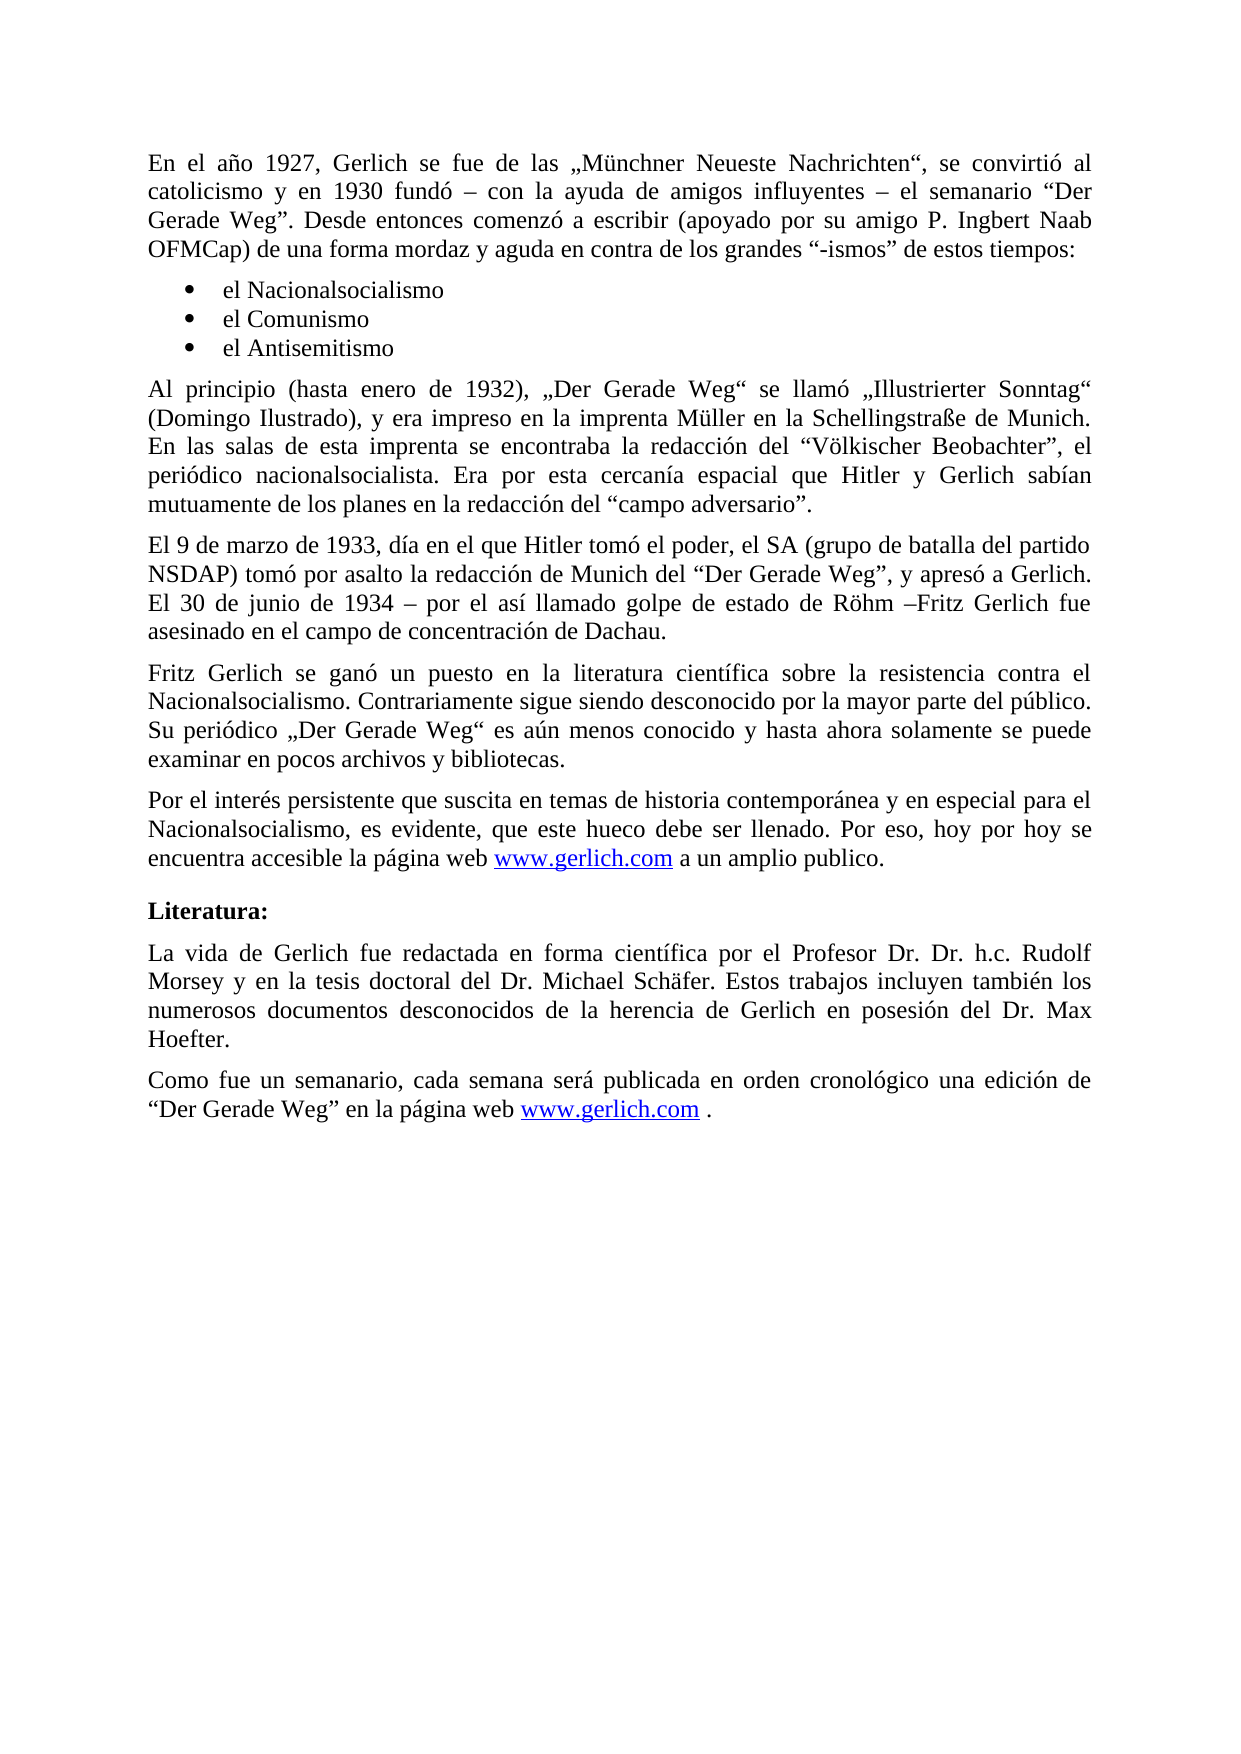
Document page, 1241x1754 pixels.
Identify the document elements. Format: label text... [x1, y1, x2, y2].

list el Nacionalsocialismo [185, 275, 1093, 304]
text Al principio (hasta enero de 1932), „Der Gerade Weg“ se llamó „Illustrierter Sonntag“ (Domingo Ilustrado), y era impreso en la imprenta Müller en la Schellingstraße de Munich. En las salas de esta imprenta se encontraba la redacción del “Völkischer Beobachter”, el periódico nacionalsocialista. Era por esta cercanía espacial que Hitler y Gerlich sabían mutuamente de los planes en la redacción del “campo adversario”. [148, 374, 1093, 518]
list el Antisemitismo [185, 333, 1093, 361]
text Como fue un semanario, cada semana será publicada en orden cronológico una edición de “Der Gerade Weg” en la página web www.gerlich.com . [148, 1065, 1093, 1123]
list el Comunismo [185, 304, 1093, 333]
text En el año 1927, Gerlich se fue de las „Münchner Neueste Nachrichten“, se convirtió al catolicismo y en 1930 fundó – con la ayuda de amigos influyentes – el semanario “Der Gerade Weg”. Desde entonces comenzó a escribir (apoyado por su amigo P. Ingbert Naab OFMCap) de una forma mordaz y aguda en contra de los grandes “-ismos” de estos tiempos: [148, 148, 1093, 263]
text La vida de Gerlich fue redactada en forma científica por el Profesor Dr. Dr. h.c. Rudolf Morsey y en la tesis doctoral del Dr. Michael Schäfer. Estos trabajos incluyen también los numerosos documentos desconocidos de la herencia de Gerlich en posesión del Dr. Max Hoefter. [148, 938, 1093, 1053]
text Por el interés persistente que suscita en temas de historia contemporánea y en especial para el Nacionalsocialismo, es evidente, que este hueco debe ser llenado. Por eso, hoy por hoy se encuentra accesible la página web www.gerlich.com a un amplio publico. [148, 785, 1093, 871]
text Literatura: [148, 896, 1093, 925]
text El 9 de marzo de 1933, día en el que Hitler tomó el poder, el SA (grupo de batalla del partido NSDAP) tomó por asalto la redacción de Munich del “Der Gerade Weg”, y apresó a Gerlich. El 30 de junio de 1934 – por el así llamado golpe de estado de Röhm –Fritz Gerlich fue asesinado en el campo de concentración de Dachau. [148, 530, 1093, 645]
text Fritz Gerlich se ganó un puesto en la literatura científica sobre la resistencia contra el Nacionalsocialismo. Contrariamente sigue siendo desconocido por la mayor parte del público. Su periódico „Der Gerade Weg“ es aún menos conocido y hasta ahora solamente se puede examinar en pocos archivos y bibliotecas. [148, 658, 1093, 773]
